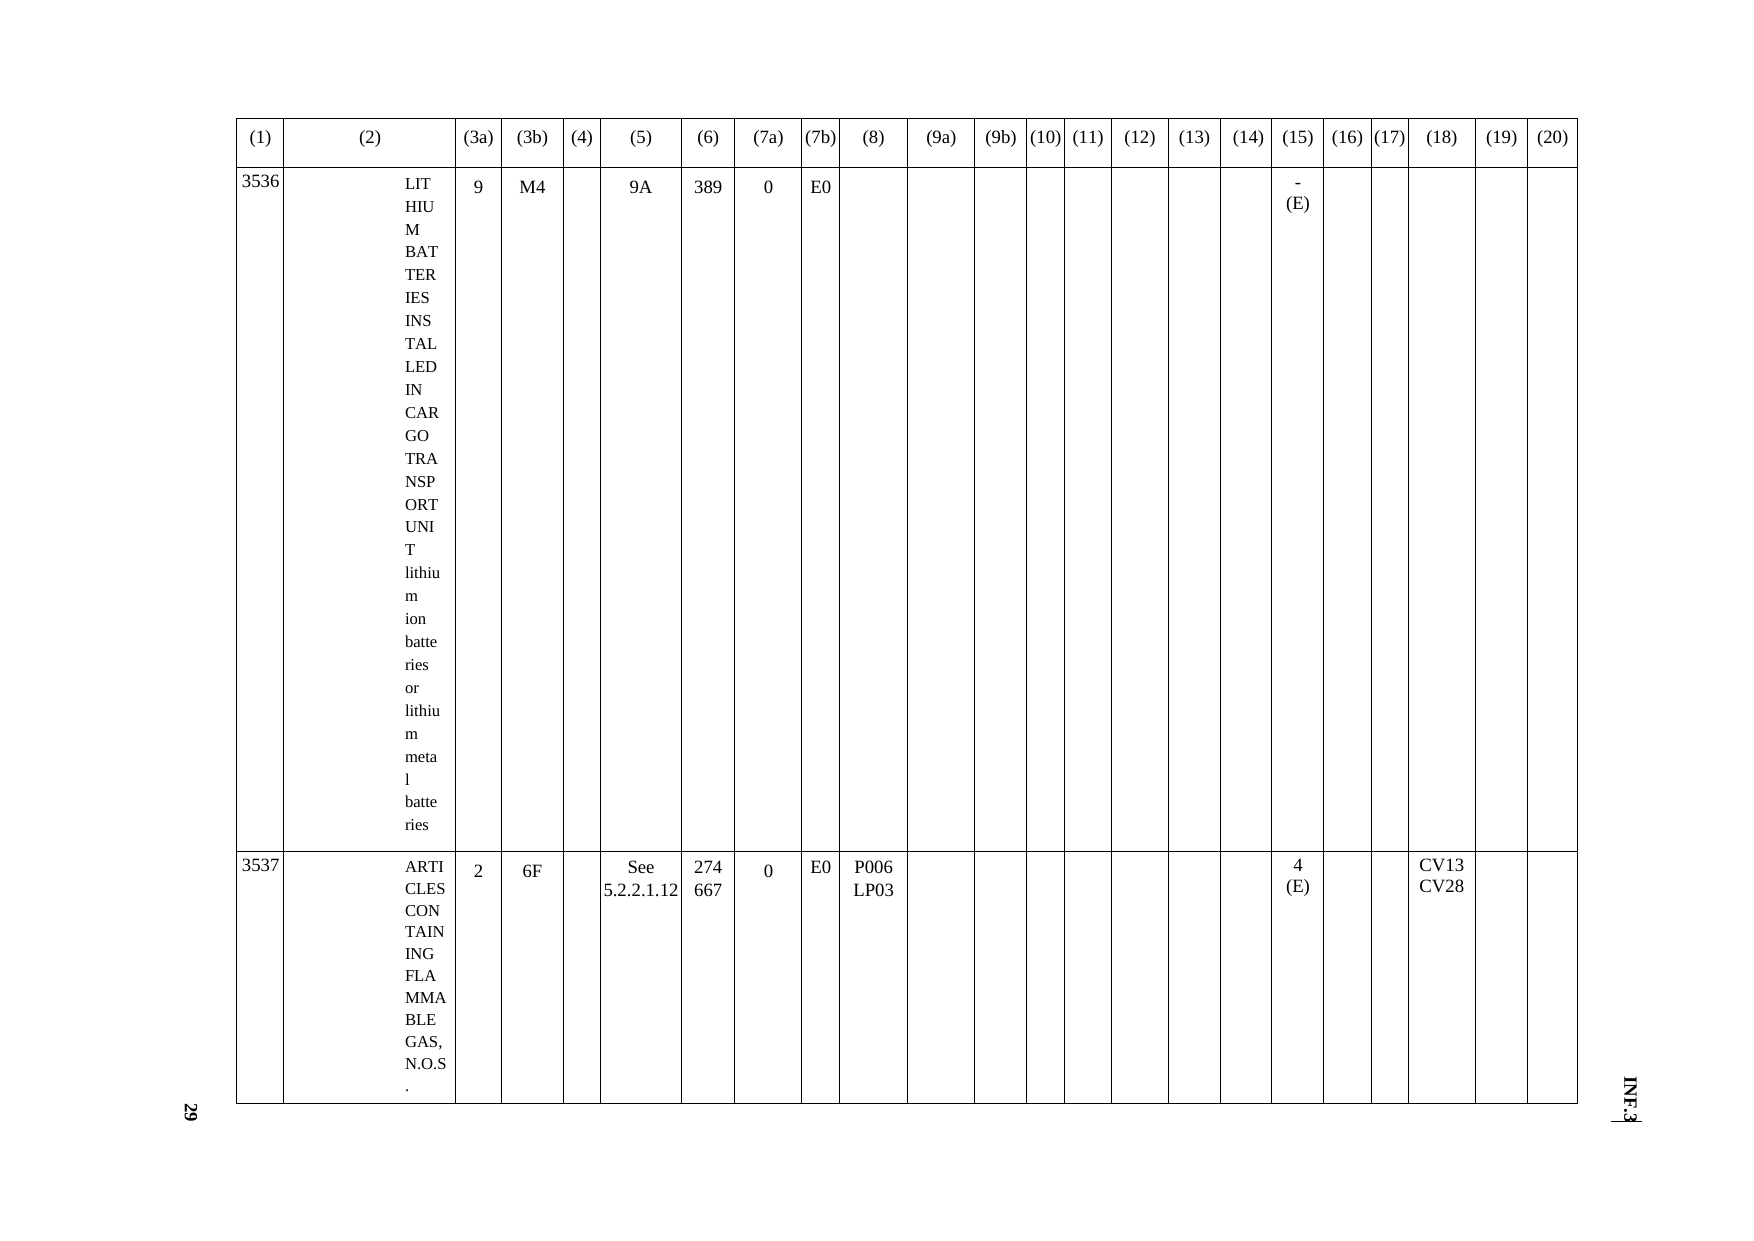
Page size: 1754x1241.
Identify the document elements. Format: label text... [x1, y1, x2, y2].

table_cell [975, 168, 1026, 851]
table_header (17) [1372, 119, 1408, 167]
table_cell [908, 168, 974, 851]
table_header (12) [1112, 119, 1168, 167]
table_header (3a) [456, 119, 501, 167]
table_header (11) [1065, 119, 1111, 167]
table_cell 9 [456, 168, 501, 851]
table_header (18) [1409, 119, 1475, 167]
table_cell [1169, 168, 1220, 851]
table_cell 3536 [237, 168, 283, 851]
table_cell [840, 168, 907, 851]
table_header (8) [840, 119, 907, 167]
table_cell [1372, 168, 1408, 851]
table_cell [1065, 168, 1111, 851]
table_cell [1112, 852, 1168, 1102]
table_cell CV13 CV28 [1409, 852, 1475, 1102]
table_header (7a) [735, 119, 801, 167]
table_cell [1476, 168, 1527, 851]
table_cell ARTICLES CONTAINING FLAMMABLE GAS, N.O.S. [284, 852, 455, 1102]
table_header (6) [682, 119, 734, 167]
table_cell 274 667 [682, 852, 734, 1102]
table_header (5) [601, 119, 681, 167]
table_header (14) [1221, 119, 1271, 167]
table_header (2) [284, 119, 455, 167]
table_cell [1027, 852, 1064, 1102]
table_cell E0 [802, 852, 839, 1102]
table_cell [1169, 852, 1220, 1102]
table_header (19) [1476, 119, 1527, 167]
table_cell [1409, 168, 1475, 851]
table_cell 0 [735, 168, 801, 851]
table_header (16) [1324, 119, 1371, 167]
table_cell [1065, 852, 1111, 1102]
table_cell 9A [601, 168, 681, 851]
table_cell 4 (E) [1272, 852, 1323, 1102]
table_cell - (E) [1272, 168, 1323, 851]
table_cell 389 [682, 168, 734, 851]
table_cell E0 [802, 168, 839, 851]
table_cell [1027, 168, 1064, 851]
table_cell [564, 168, 600, 851]
table_header (20) [1528, 119, 1577, 167]
table_header (3b) [502, 119, 563, 167]
table_cell [1221, 852, 1271, 1102]
table_header (15) [1272, 119, 1323, 167]
table_cell See 5.2.2.1.12 [601, 852, 681, 1102]
table_cell 2 [456, 852, 501, 1102]
table_header (9a) [908, 119, 974, 167]
table_cell 6F [502, 852, 563, 1102]
table_cell M4 [502, 168, 563, 851]
table_cell [1476, 852, 1527, 1102]
table_cell [1324, 168, 1371, 851]
table_header (10) [1027, 119, 1064, 167]
table_cell [908, 852, 974, 1102]
table_header (9b) [975, 119, 1026, 167]
table_cell [1528, 168, 1577, 851]
table_cell P006 LP03 [840, 852, 907, 1102]
table_header (4) [564, 119, 600, 167]
table_cell [1372, 852, 1408, 1102]
table_cell [1221, 168, 1271, 851]
table_cell 3537 [237, 852, 283, 1102]
table_cell [564, 852, 600, 1102]
table_header (7b) [802, 119, 839, 167]
table_cell LITHIUM BATTERIES INSTALLED IN CARGO TRANSPORT UNIT lithium ion batteries or lithium metal batteries [284, 168, 455, 851]
table_cell [1324, 852, 1371, 1102]
table_header (13) [1169, 119, 1220, 167]
table_cell 0 [735, 852, 801, 1102]
table_cell [1528, 852, 1577, 1102]
table_header (1) [237, 119, 283, 167]
table_cell [975, 852, 1026, 1102]
table_cell [1112, 168, 1168, 851]
